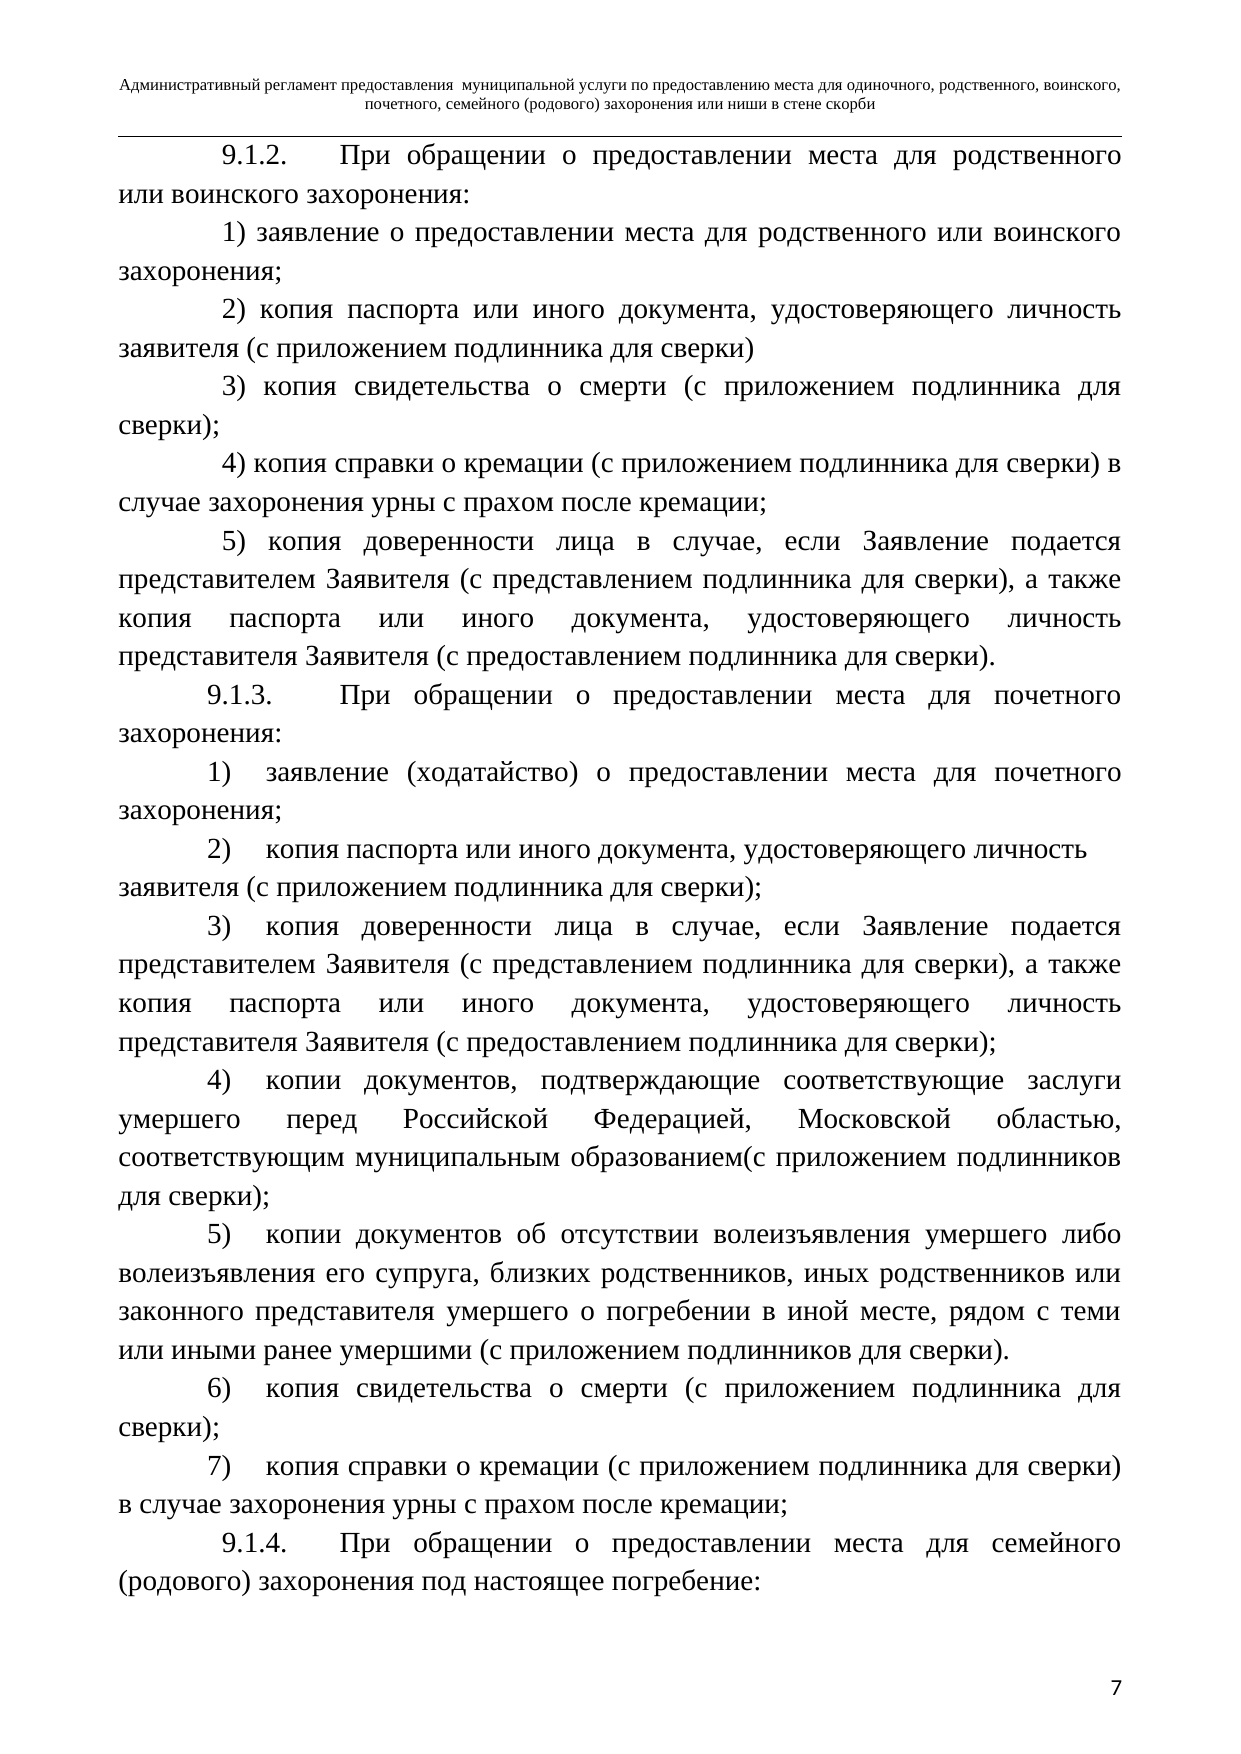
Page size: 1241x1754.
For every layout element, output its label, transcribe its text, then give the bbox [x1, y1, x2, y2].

list заявление (ходатайство) о предоставлении места для почетного захоронения; [118, 754, 1122, 826]
list копии документов, подтверждающие соответствующие заслуги умершего перед Российской Федерацией, Московской областью, соответствующим муниципальным образованием(с приложением подлинников для сверки); [118, 1062, 1122, 1211]
list копия свидетельства о смерти (с приложением подлинника для сверки); [118, 1371, 1122, 1443]
list 3) копия свидетельства о смерти (с приложением подлинника для сверки); [118, 368, 1122, 441]
list копия паспорта или иного документа, удостоверяющего личность заявителя (с приложением подлинника для сверки); [118, 831, 1122, 903]
list копия справки о кремации (с приложением подлинника для сверки) в случае захоронения урны с прахом после кремации; [118, 1448, 1122, 1520]
list копии документов об отсутствии волеизъявления умершего либо волеизъявления его супруга, близких родственников, иных родственников или законного представителя умершего о погребении в иной месте, рядом с теми или иными ранее умершими (с приложением подлинников для сверки). [118, 1216, 1122, 1366]
list 4) копия справки о кремации (с приложением подлинника для сверки) в случае захоронения урны с прахом после кремации; [118, 446, 1122, 518]
text При обращении о предоставлении места для родственного или воинского захоронения: [118, 137, 1122, 209]
list 5) копия доверенности лица в случае, если Заявление подается представителем Заявителя (с представлением подлинника для сверки), а также копия паспорта или иного документа, удостоверяющего личность представителя Заявителя (с предоставлением подлинника для сверки). [118, 523, 1122, 672]
text При обращении о предоставлении места для семейного (родового) захоронения под настоящее погребение: [118, 1525, 1122, 1597]
list 2) копия паспорта или иного документа, удостоверяющего личность заявителя (с приложением подлинника для сверки) [118, 291, 1122, 363]
list 1) заявление о предоставлении места для родственного или воинского захоронения; [118, 214, 1122, 286]
text При обращении о предоставлении места для почетного захоронения: [118, 677, 1122, 749]
list копия доверенности лица в случае, если Заявление подается представителем Заявителя (с представлением подлинника для сверки), а также копия паспорта или иного документа, удостоверяющего личность представителя Заявителя (с предоставлением подлинника для сверки); [118, 908, 1122, 1057]
